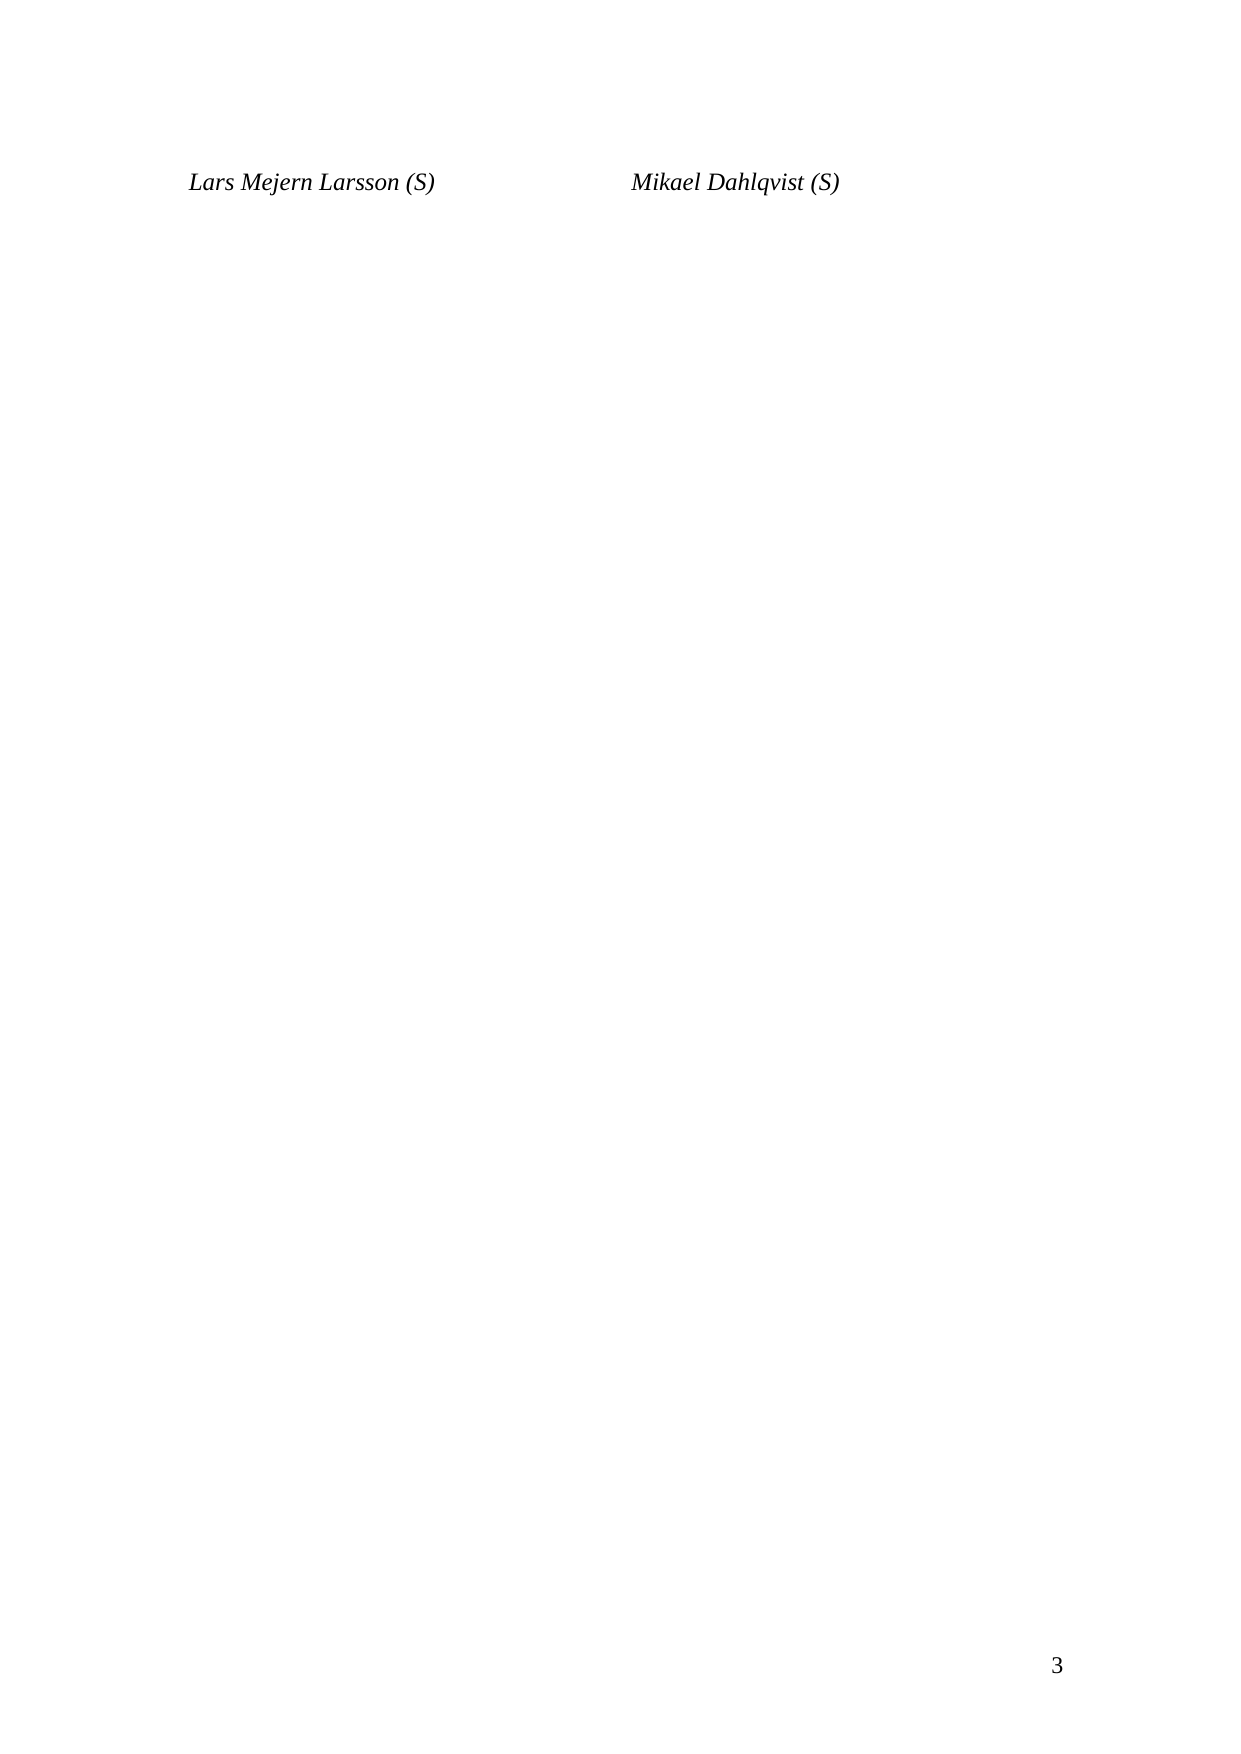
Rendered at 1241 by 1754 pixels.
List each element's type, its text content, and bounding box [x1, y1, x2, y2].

table_header Lars Mejern Larsson (S) [177, 134, 620, 203]
table_header Mikael Dahlqvist (S) [620, 134, 1063, 203]
